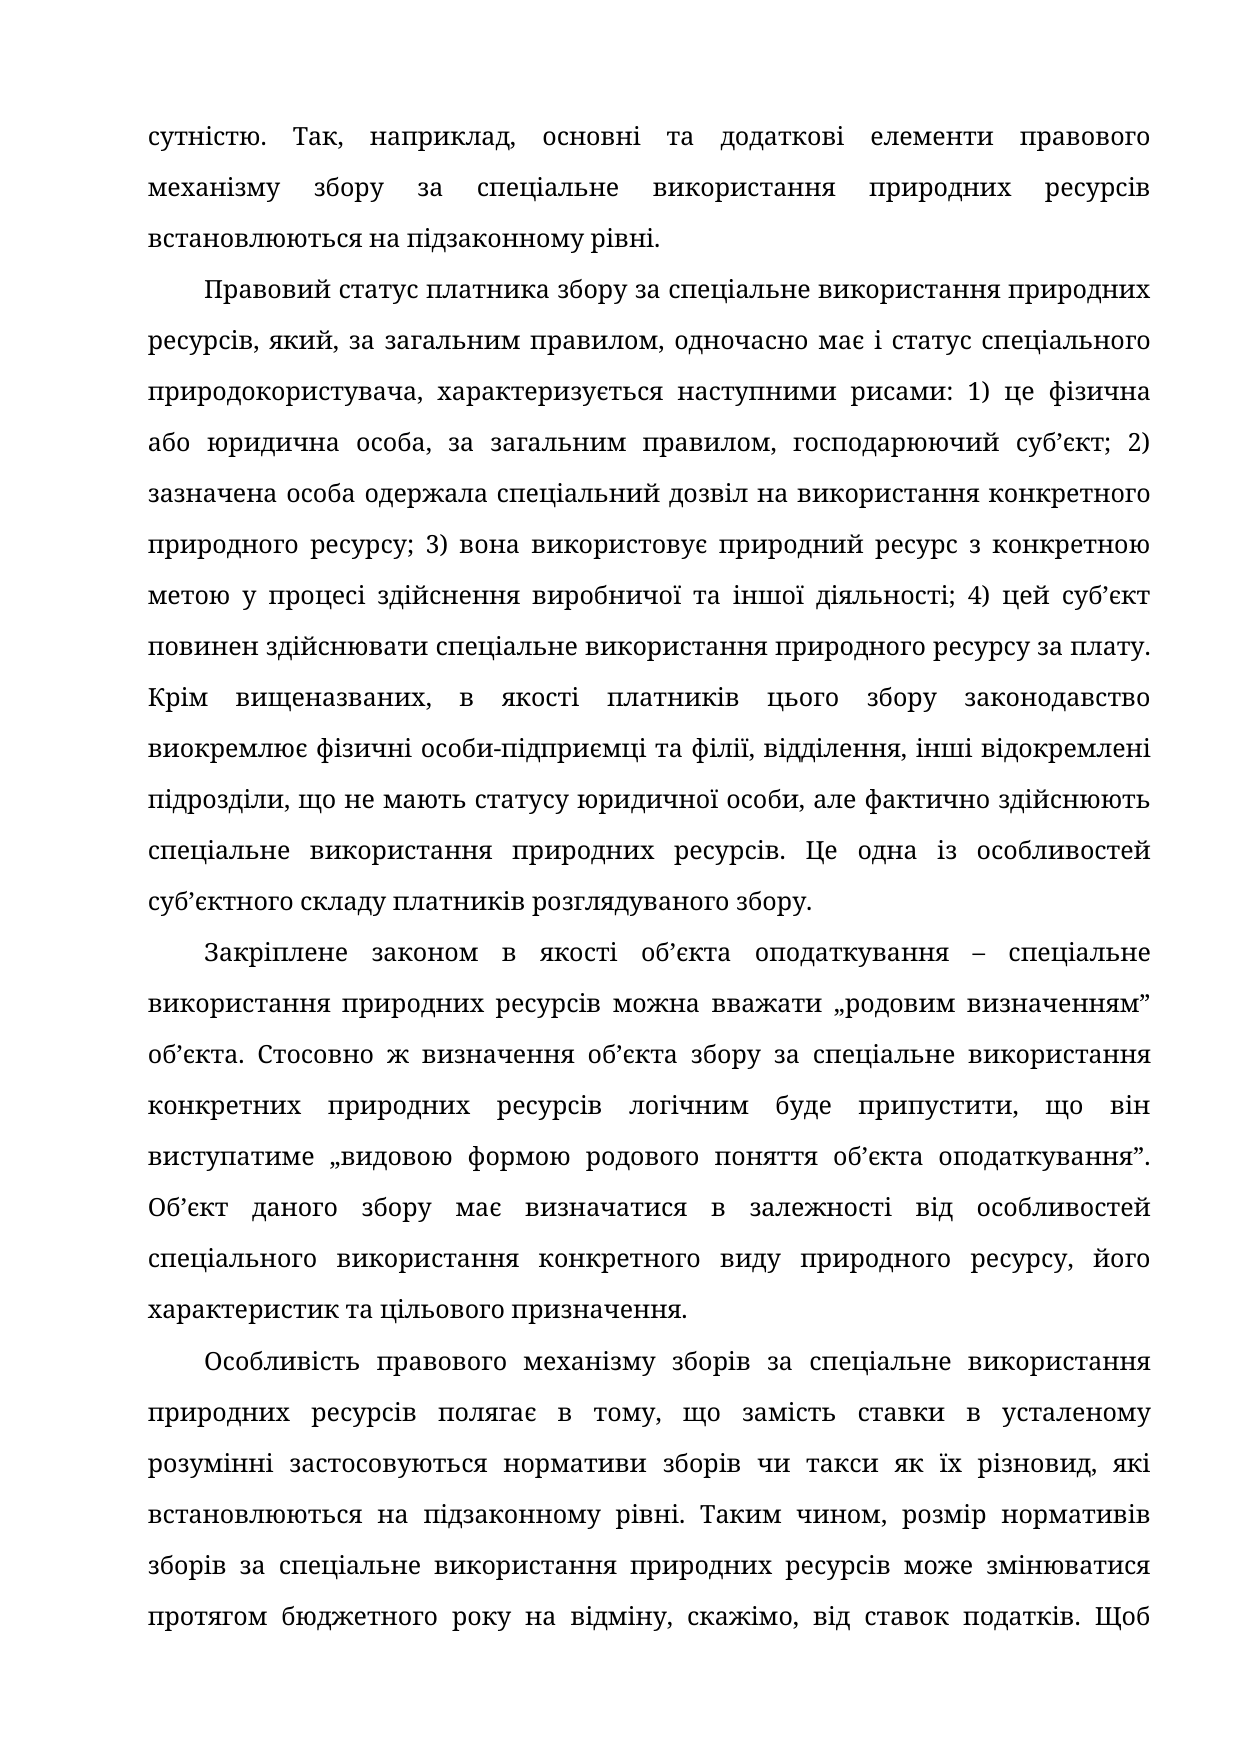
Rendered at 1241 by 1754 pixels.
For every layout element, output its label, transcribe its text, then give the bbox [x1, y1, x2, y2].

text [148, 1343, 1152, 1632]
text Закріплене законом в якості об’єкта оподаткування – спеціальне використання природних ресурсів можна вважати „родовим визначенням” об’єкта. Стосовно ж визначення об’єкта збору за спеціальне використання конкретних природних ресурсів логічним буде припустити, що він виступатиме „видовою формою родового поняття об’єкта оподаткування”. Об’єкт даного збору має визначатися в залежності від особливостей спеціального використання конкретного виду природного ресурсу, його характеристик та цільового призначення. [148, 935, 1152, 1326]
text Правовий статус платника збору за спеціальне використання природних ресурсів, який, за загальним правилом, одночасно має і статус спеціального природокористувача, характеризується наступними рисами: 1) це фізична або юридична особа, за загальним правилом, господарюючий суб’єкт; 2) зазначена особа одержала спеціальний дозвіл на використання конкретного природного ресурсу; 3) вона використовує природний ресурс з конкретною метою у процесі здійснення виробничої та іншої діяльності; 4) цей суб’єкт повинен здійснювати спеціальне використання природного ресурсу за плату. Крім вищеназваних, в якості платників цього збору законодавство виокремлює фізичні особи-підприємці та філії, відділення, інші відокремлені підрозділи, що не мають статусу юридичної особи, але фактично здійснюють спеціальне використання природних ресурсів. Це одна із особливостей суб’єктного складу платників розглядуваного збору. [148, 271, 1152, 918]
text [148, 118, 1152, 254]
